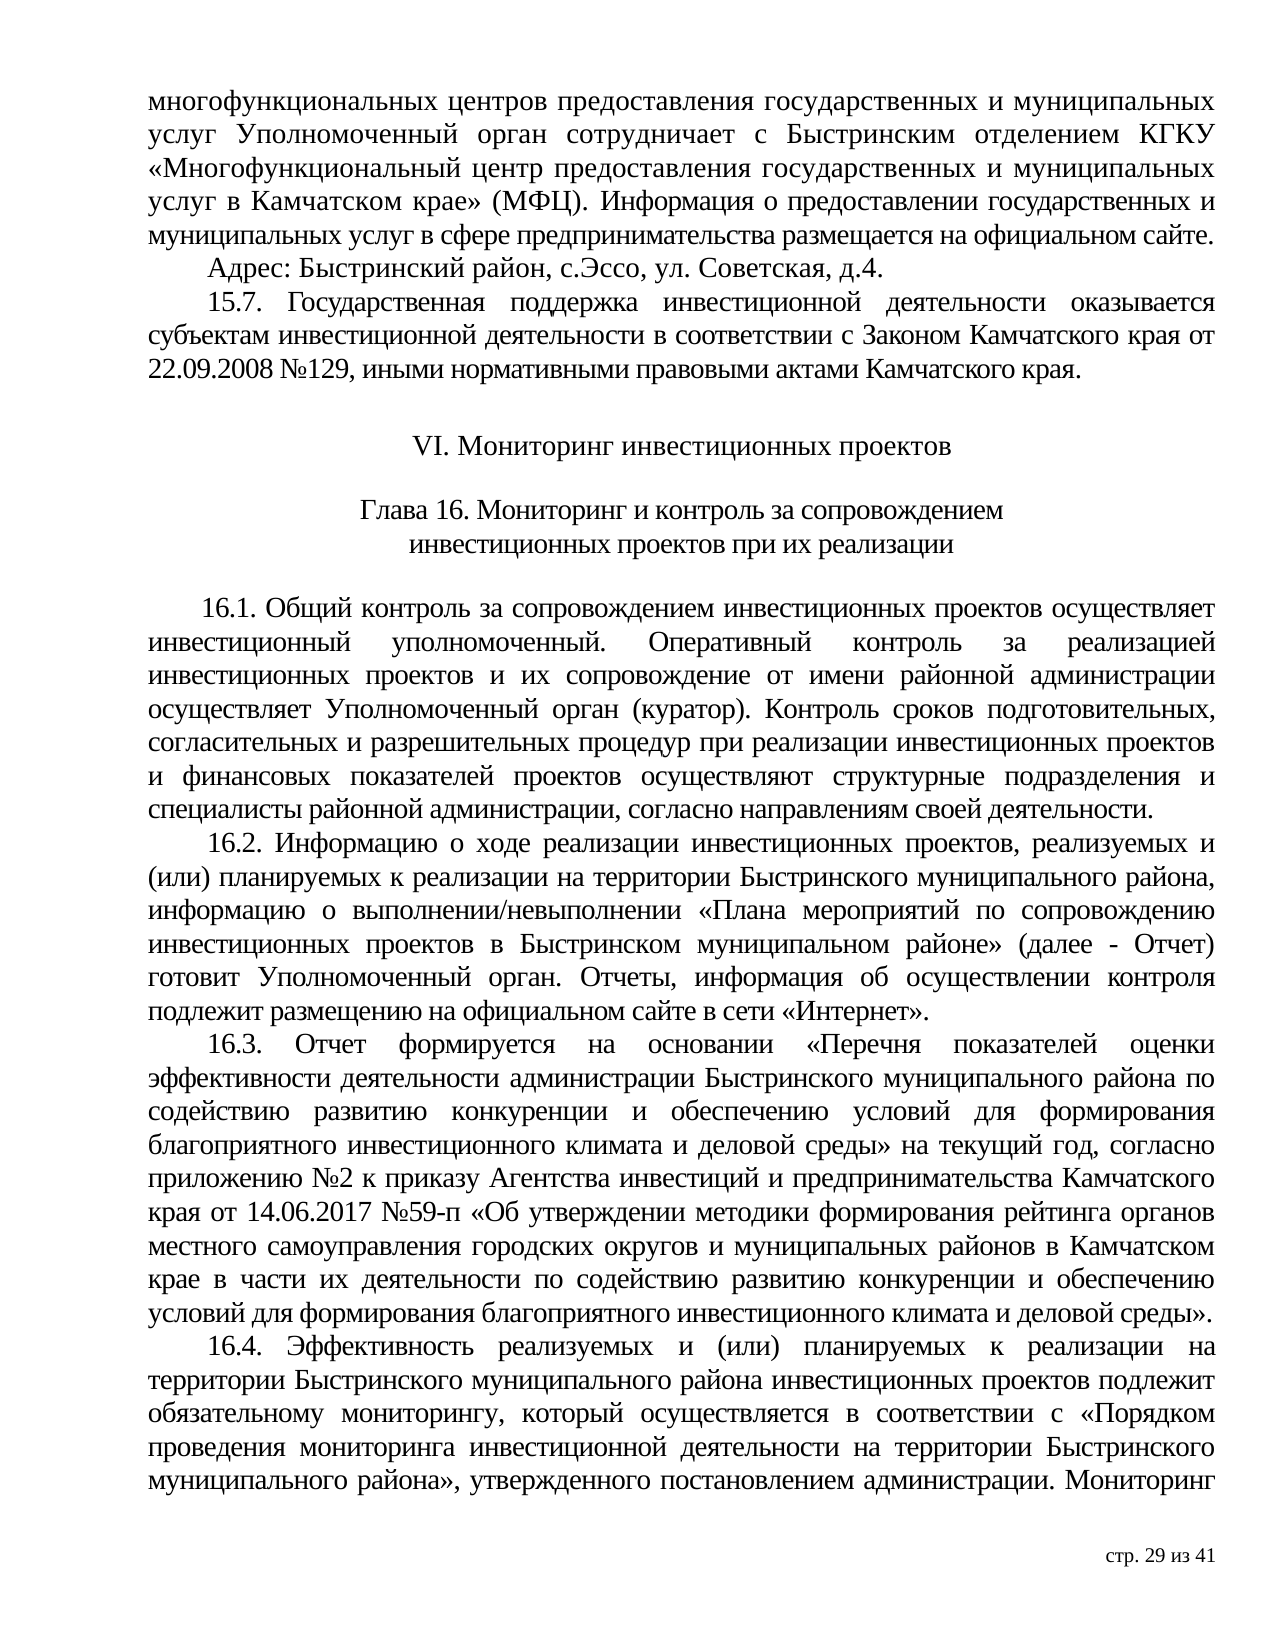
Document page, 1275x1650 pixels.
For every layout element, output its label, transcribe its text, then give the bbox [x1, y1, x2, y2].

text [148, 83, 1216, 250]
text Глава 16. Мониторинг и контроль за сопровождением [148, 492, 1216, 526]
text инвестиционных проектов при их реализации [148, 526, 1216, 559]
text 16.1. Общий контроль за сопровождением инвестиционных проектов осуществляет инвестиционный уполномоченный. Оперативный контроль за реализацией инвестиционных проектов и их сопровождение от имени районной администрации осуществляет Уполномоченный орган (куратор). Контроль сроков подготовительных, согласительных и разрешительных процедур при реализации инвестиционных проектов и финансовых показателей проектов осуществляют структурные подразделения и специалисты районной администрации, согласно направлениям своей деятельности. [148, 590, 1216, 825]
text VI. Мониторинг инвестиционных проектов [148, 428, 1216, 461]
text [148, 1328, 1216, 1496]
text 16.3. Отчет формируется на основании «Перечня показателей оценки эффективности деятельности администрации Быстринского муниципального района по содействию развитию конкуренции и обеспечению условий для формирования благоприятного инвестиционного климата и деловой среды» на текущий год, согласно приложению №2 к приказу Агентства инвестиций и предпринимательства Камчатского края от 14.06.2017 №59-п «Об утверждении методики формирования рейтинга органов местного самоуправления городских округов и муниципальных районов в Камчатском крае в части их деятельности по содействию развитию конкуренции и обеспечению условий для формирования благоприятного инвестиционного климата и деловой среды». [148, 1026, 1216, 1328]
text 16.2. Информацию о ходе реализации инвестиционных проектов, реализуемых и (или) планируемых к реализации на территории Быстринского муниципального района, информацию о выполнении/невыполнении «Плана мероприятий по сопровождению инвестиционных проектов в Быстринском муниципальном районе» (далее - Отчет) готовит Уполномоченный орган. Отчеты, информация об осуществлении контроля подлежит размещению на официальном сайте в сети «Интернет». [148, 825, 1216, 1026]
text Адрес: Быстринский район, с.Эссо, ул. Советская, д.4. [148, 250, 1216, 284]
text 15.7. Государственная поддержка инвестиционной деятельности оказывается субъектам инвестиционной деятельности в соответствии с Законом Камчатского края от 22.09.2008 №129, иными нормативными правовыми актами Камчатского края. [148, 284, 1216, 384]
